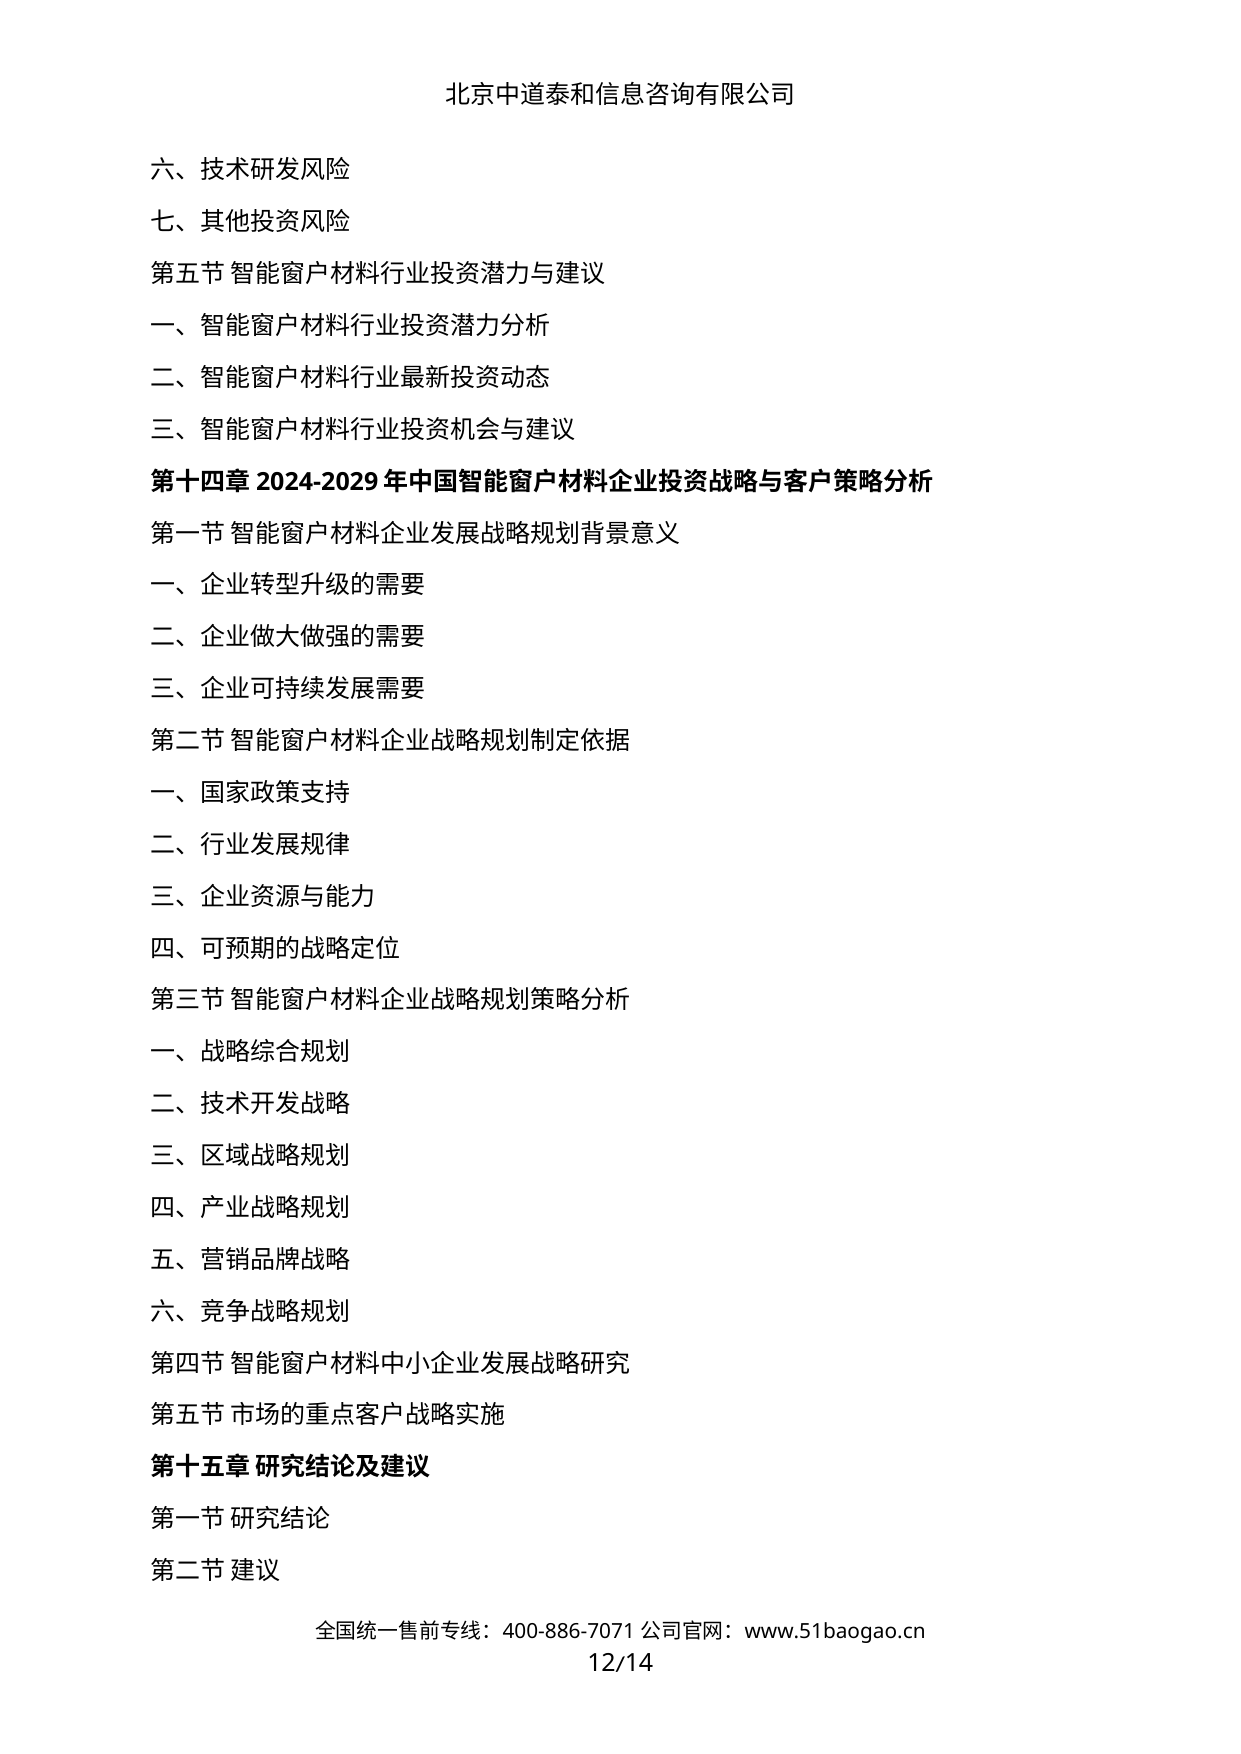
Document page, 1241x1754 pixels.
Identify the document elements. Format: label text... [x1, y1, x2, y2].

text 四、产业战略规划 [150, 1187, 1090, 1224]
text 第四节 智能窗户材料中小企业发展战略研究 [150, 1343, 1090, 1379]
text 六、技术研发风险 [150, 150, 1090, 186]
text 三、区域战略规划 [150, 1136, 1090, 1172]
text 三、企业资源与能力 [150, 876, 1090, 912]
text 五、营销品牌战略 [150, 1239, 1090, 1276]
text 第三节 智能窗户材料企业战略规划策略分析 [150, 980, 1090, 1016]
text 一、战略综合规划 [150, 1032, 1090, 1068]
text 第五节 智能窗户材料行业投资潜力与建议 [150, 254, 1090, 290]
text 二、企业做大做强的需要 [150, 617, 1090, 653]
text 三、企业可持续发展需要 [150, 669, 1090, 705]
text 二、技术开发战略 [150, 1084, 1090, 1120]
text 四、可预期的战略定位 [150, 928, 1090, 964]
text 第十五章 研究结论及建议 [150, 1447, 1090, 1483]
text 第二节 建议 [150, 1551, 1090, 1587]
text 一、国家政策支持 [150, 772, 1090, 809]
text 二、智能窗户材料行业最新投资动态 [150, 357, 1090, 394]
text 二、行业发展规律 [150, 824, 1090, 861]
text 第十四章 2024-2029年中国智能窗户材料企业投资战略与客户策略分析 [150, 461, 1090, 497]
text 三、智能窗户材料行业投资机会与建议 [150, 409, 1090, 446]
text 第二节 智能窗户材料企业战略规划制定依据 [150, 721, 1090, 757]
text 第五节 市场的重点客户战略实施 [150, 1395, 1090, 1431]
text 第一节 研究结论 [150, 1499, 1090, 1535]
text 一、企业转型升级的需要 [150, 565, 1090, 601]
text 七、其他投资风险 [150, 202, 1090, 238]
text 第一节 智能窗户材料企业发展战略规划背景意义 [150, 513, 1090, 549]
text 六、竞争战略规划 [150, 1291, 1090, 1327]
text 一、智能窗户材料行业投资潜力分析 [150, 306, 1090, 342]
